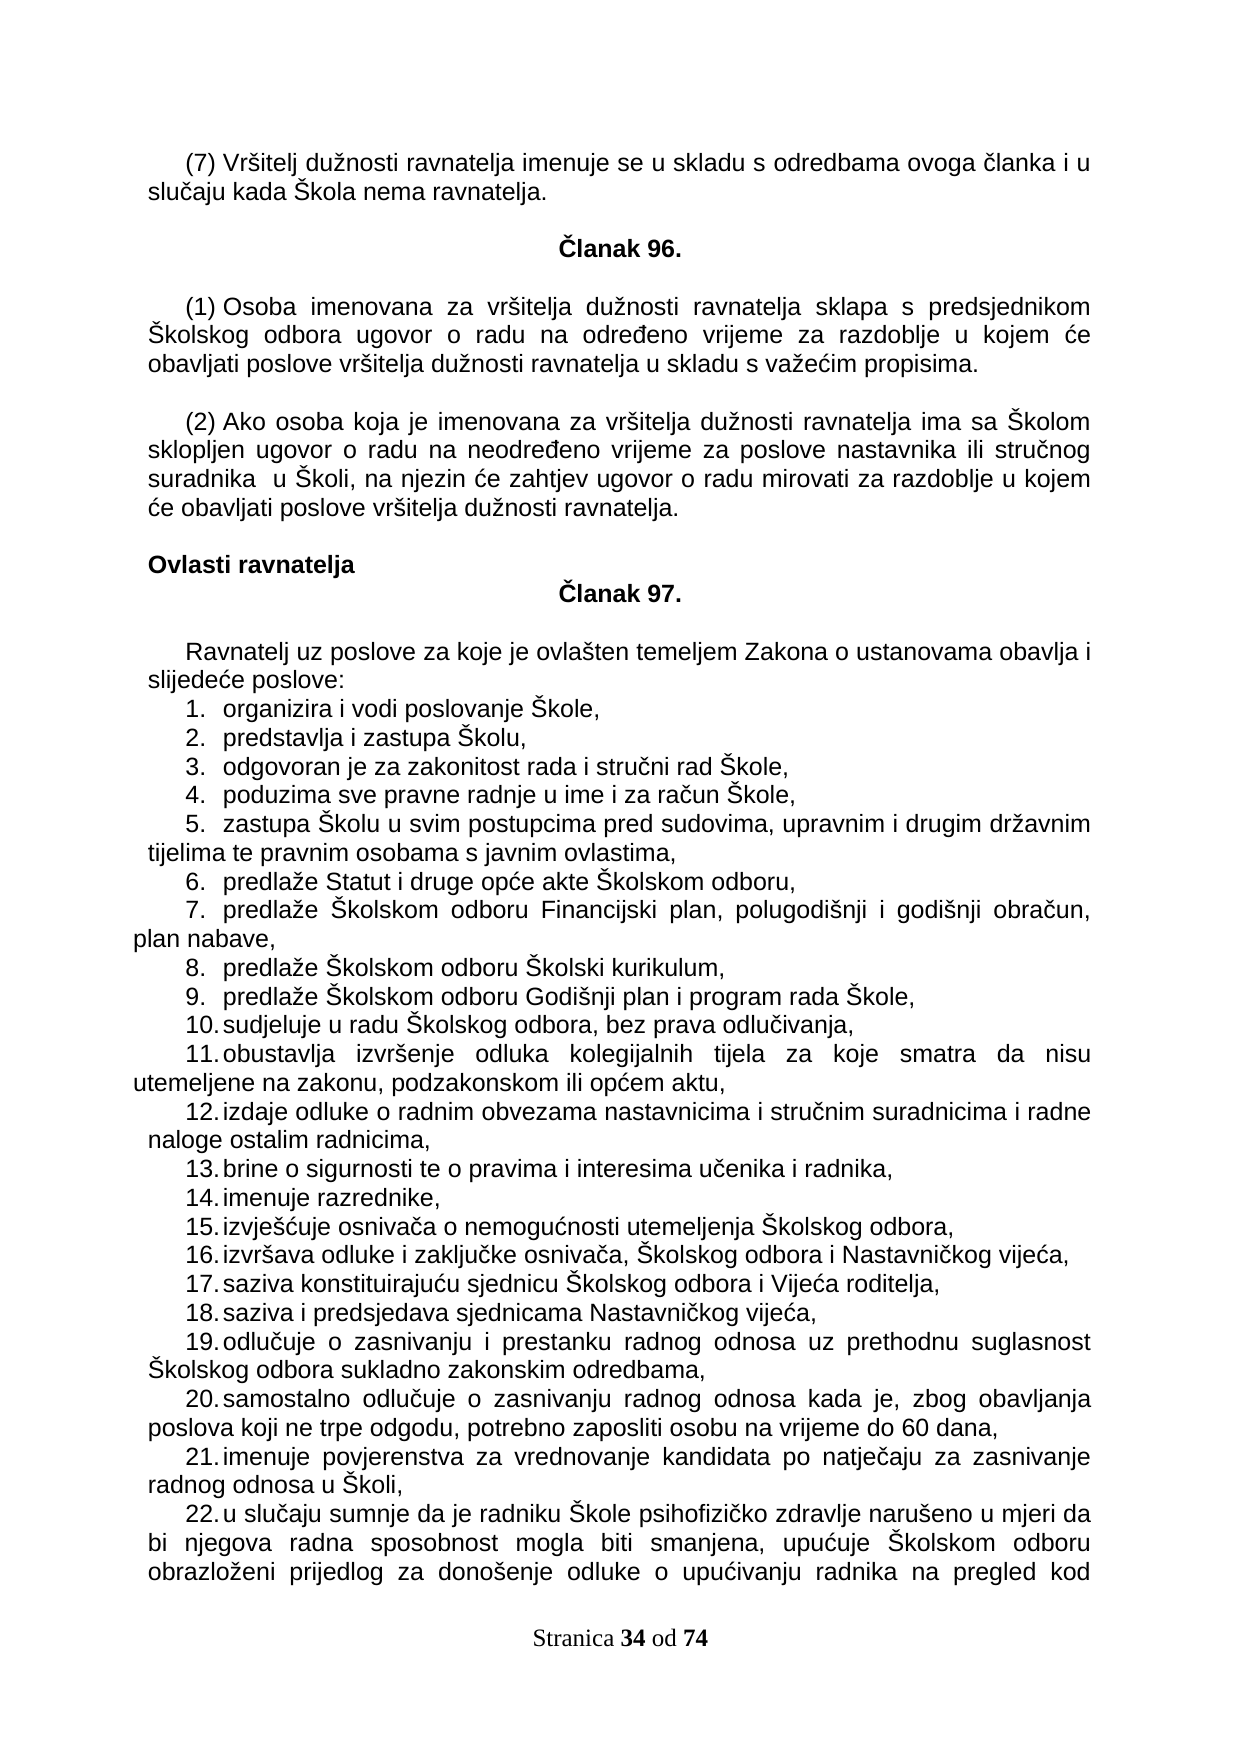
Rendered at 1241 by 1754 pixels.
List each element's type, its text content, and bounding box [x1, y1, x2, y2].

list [148, 1499, 1092, 1585]
list izvješćuje osnivača o nemogućnosti utemeljenja Školskog odbora, [185, 1211, 1092, 1240]
list obustavlja izvršenje odluka kolegijalnih tijela za koje smatra da nisu utemeljene na zakonu, podzakonskom ili općem aktu, [133, 1039, 1092, 1096]
list predstavlja i zastupa Školu, [185, 723, 1092, 751]
list saziva konstituirajuću sjednicu Školskog odbora i Vijeća roditelja, [185, 1269, 1092, 1298]
list sudjeluje u radu Školskog odbora, bez prava odlučivanja, [185, 1010, 1092, 1039]
list Vršitelj dužnosti ravnatelja imenuje se u skladu s odredbama ovoga članka i u slučaju kada Škola nema ravnatelja. [148, 148, 1092, 205]
list imenuje povjerenstva za vrednovanje kandidata po natječaju za zasnivanje radnog odnosa u Školi, [148, 1441, 1092, 1499]
list predlaže Školskom odboru Financijski plan, polugodišnji i godišnji obračun, plan nabave, [133, 895, 1092, 953]
list odlučuje o zasnivanju i prestanku radnog odnosa uz prethodnu suglasnost Školskog odbora sukladno zakonskim odredbama, [148, 1326, 1092, 1384]
list izvršava odluke i zaključke osnivača, Školskog odbora i Nastavničkog vijeća, [185, 1240, 1092, 1269]
list izdaje odluke o radnim obvezama nastavnicima i stručnim suradnicima i radne naloge ostalim radnicima, [148, 1096, 1092, 1154]
list Osoba imenovana za vršitelja dužnosti ravnatelja sklapa s predsjednikom Školskog odbora ugovor o radu na određeno vrijeme za razdoblje u kojem će obavljati poslove vršitelja dužnosti ravnatelja u skladu s važećim propisima. [148, 291, 1092, 378]
list odgovoran je za zakonitost rada i stručni rad Škole, [185, 751, 1092, 780]
list brine o sigurnosti te o pravima i interesima učenika i radnika, [148, 1154, 1092, 1183]
list saziva i predsjedava sjednicama Nastavničkog vijeća, [185, 1298, 1092, 1326]
text Članak 97. [148, 579, 1092, 608]
list predlaže Statut i druge opće akte Školskom odboru, [185, 866, 1092, 895]
list organizira i vodi poslovanje Škole, [185, 694, 1092, 723]
list predlaže Školskom odboru Školski kurikulum, [185, 953, 1092, 981]
text Članak 96. [148, 234, 1092, 263]
text Ovlasti ravnatelja [148, 550, 1092, 579]
list imenuje razrednike, [185, 1183, 1092, 1211]
list poduzima sve pravne radnje u ime i za račun Škole, [185, 780, 1092, 809]
list predlaže Školskom odboru Godišnji plan i program rada Škole, [185, 981, 1092, 1010]
list zastupa Školu u svim postupcima pred sudovima, upravnim i drugim državnim tijelima te pravnim osobama s javnim ovlastima, [148, 809, 1092, 866]
list Ako osoba koja je imenovana za vršitelja dužnosti ravnatelja ima sa Školom sklopljen ugovor o radu na neodređeno vrijeme za poslove nastavnika ili stručnog suradnika u Školi, na njezin će zahtjev ugovor o radu mirovati za razdoblje u kojem će obavljati poslove vršitelja dužnosti ravnatelja. [148, 406, 1092, 521]
list samostalno odlučuje o zasnivanju radnog odnosa kada je, zbog obavljanja poslova koji ne trpe odgodu, potrebno zaposliti osobu na vrijeme do 60 dana, [148, 1384, 1092, 1441]
text Ravnatelj uz poslove za koje je ovlašten temeljem Zakona o ustanovama obavlja i slijedeće poslove: [148, 636, 1092, 694]
